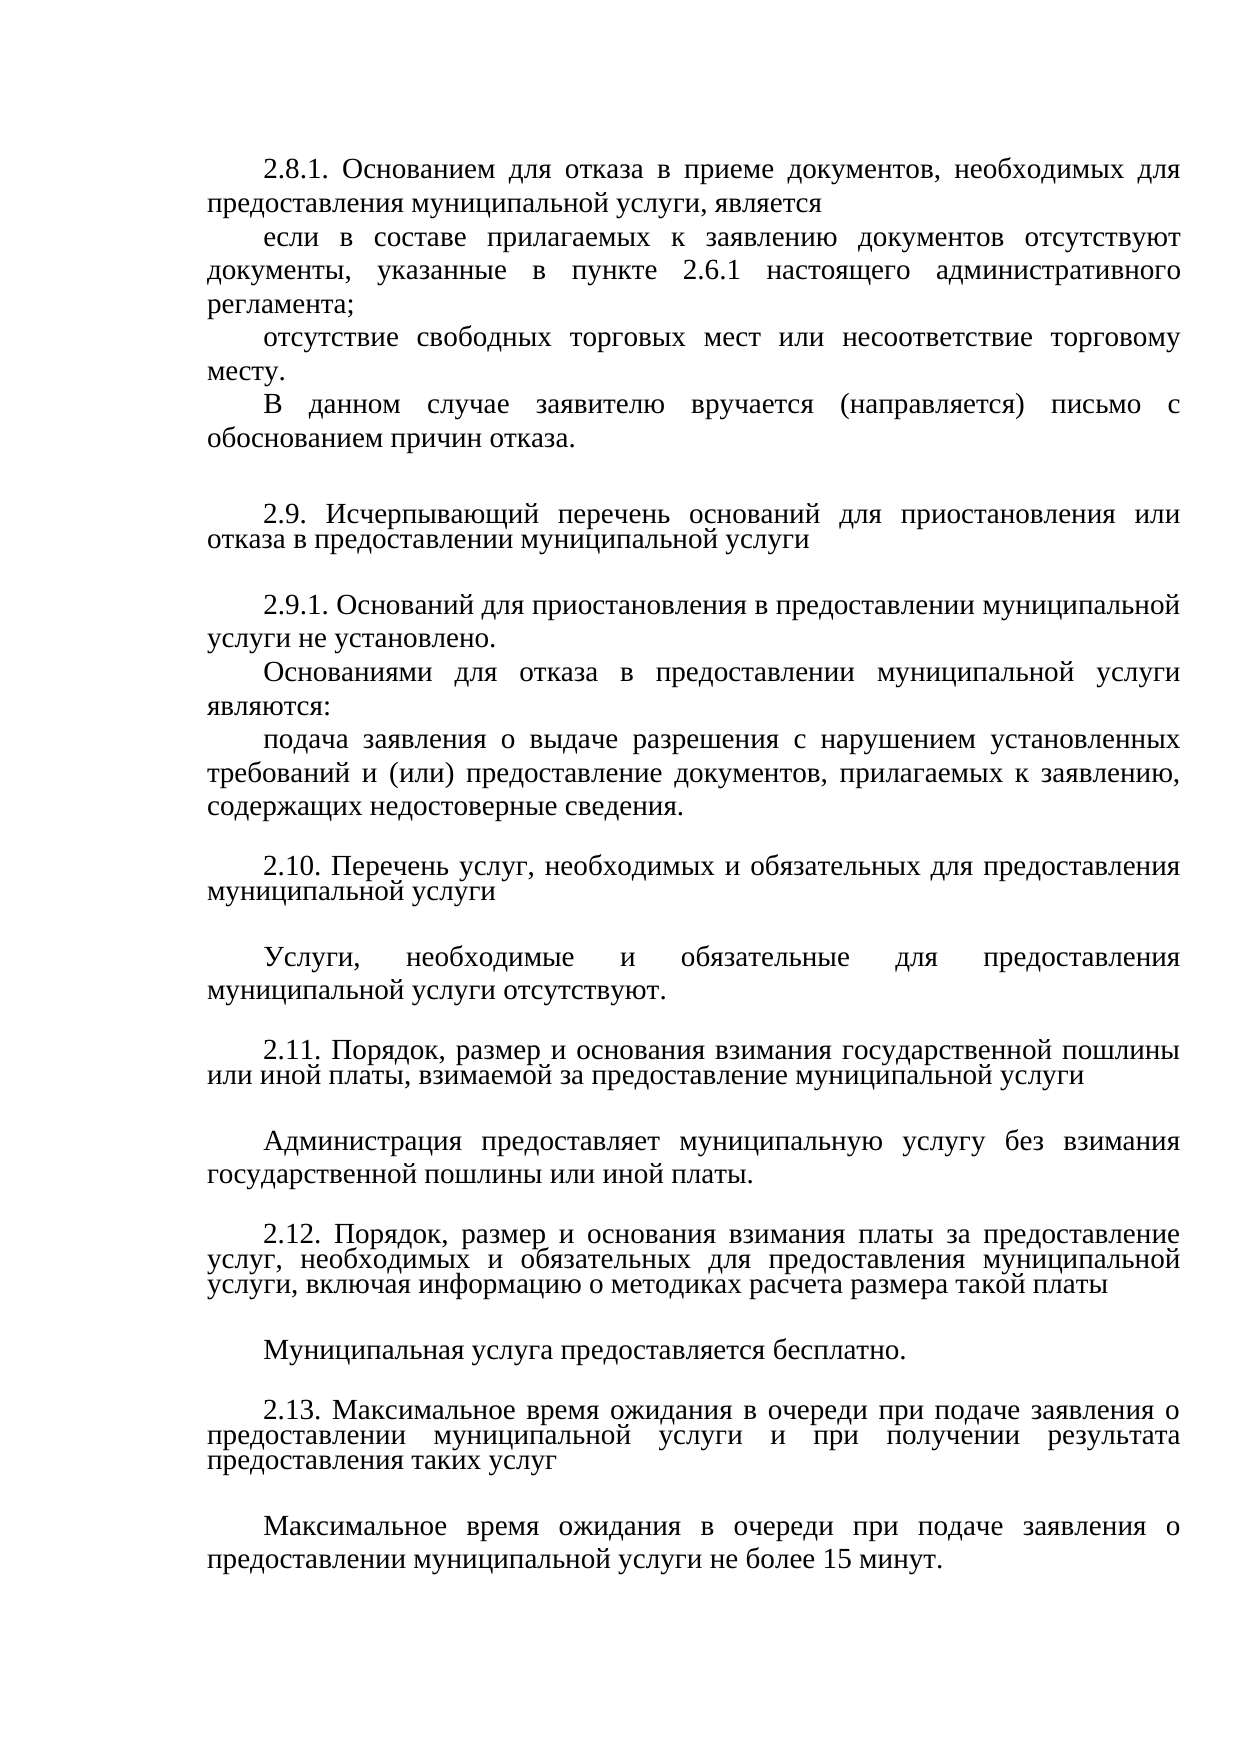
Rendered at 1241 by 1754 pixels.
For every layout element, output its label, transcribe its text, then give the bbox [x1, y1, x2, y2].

text Услуги, необходимые и обязательные для предоставления муниципальной услуги отсутствуют. [207, 939, 1181, 1006]
text подача заявления о выдаче разрешения с нарушением установленных требований и (или) предоставление документов, прилагаемых к заявлению, содержащих недостоверные сведения. [207, 721, 1181, 822]
text Муниципальная услуга предоставляется бесплатно. [207, 1332, 1181, 1366]
text 2.9.1. Оснований для приостановления в предоставлении муниципальной услуги не установлено. [207, 587, 1181, 654]
text Основаниями для отказа в предоставлении муниципальной услуги являются: [207, 654, 1181, 721]
text 2.11. Порядок, размер и основания взимания государственной пошлины или иной платы, взимаемой за предоставление муниципальной услуги [207, 1039, 1181, 1089]
text 2.9. Исчерпывающий перечень оснований для приостановления или отказа в предоставлении муниципальной услуги [207, 503, 1181, 553]
text если в составе прилагаемых к заявлению документов отсутствуют документы, указанные в пункте 2.6.1 настоящего административного регламента; [207, 219, 1181, 319]
text 2.10. Перечень услуг, необходимых и обязательных для предоставления муниципальной услуги [207, 855, 1181, 905]
text 2.8.1. Основанием для отказа в приеме документов, необходимых для предоставления муниципальной услуги, является [207, 152, 1181, 219]
text Администрация предоставляет муниципальную услугу без взимания государственной пошлины или иной платы. [207, 1123, 1181, 1190]
text В данном случае заявителю вручается (направляется) письмо с обоснованием причин отказа. [207, 386, 1181, 453]
text отсутствие свободных торговых мест или несоответствие торговому месту. [207, 319, 1181, 386]
text Максимальное время ожидания в очереди при подаче заявления о предоставлении муниципальной услуги не более 15 минут. [207, 1508, 1181, 1575]
text 2.12. Порядок, размер и основания взимания платы за предоставление услуг, необходимых и обязательных для предоставления муниципальной услуги, включая информацию о методиках расчета размера такой платы [207, 1224, 1181, 1299]
text 2.13. Максимальное время ожидания в очереди при подаче заявления о предоставлении муниципальной услуги и при получении результата предоставления таких услуг [207, 1399, 1181, 1474]
